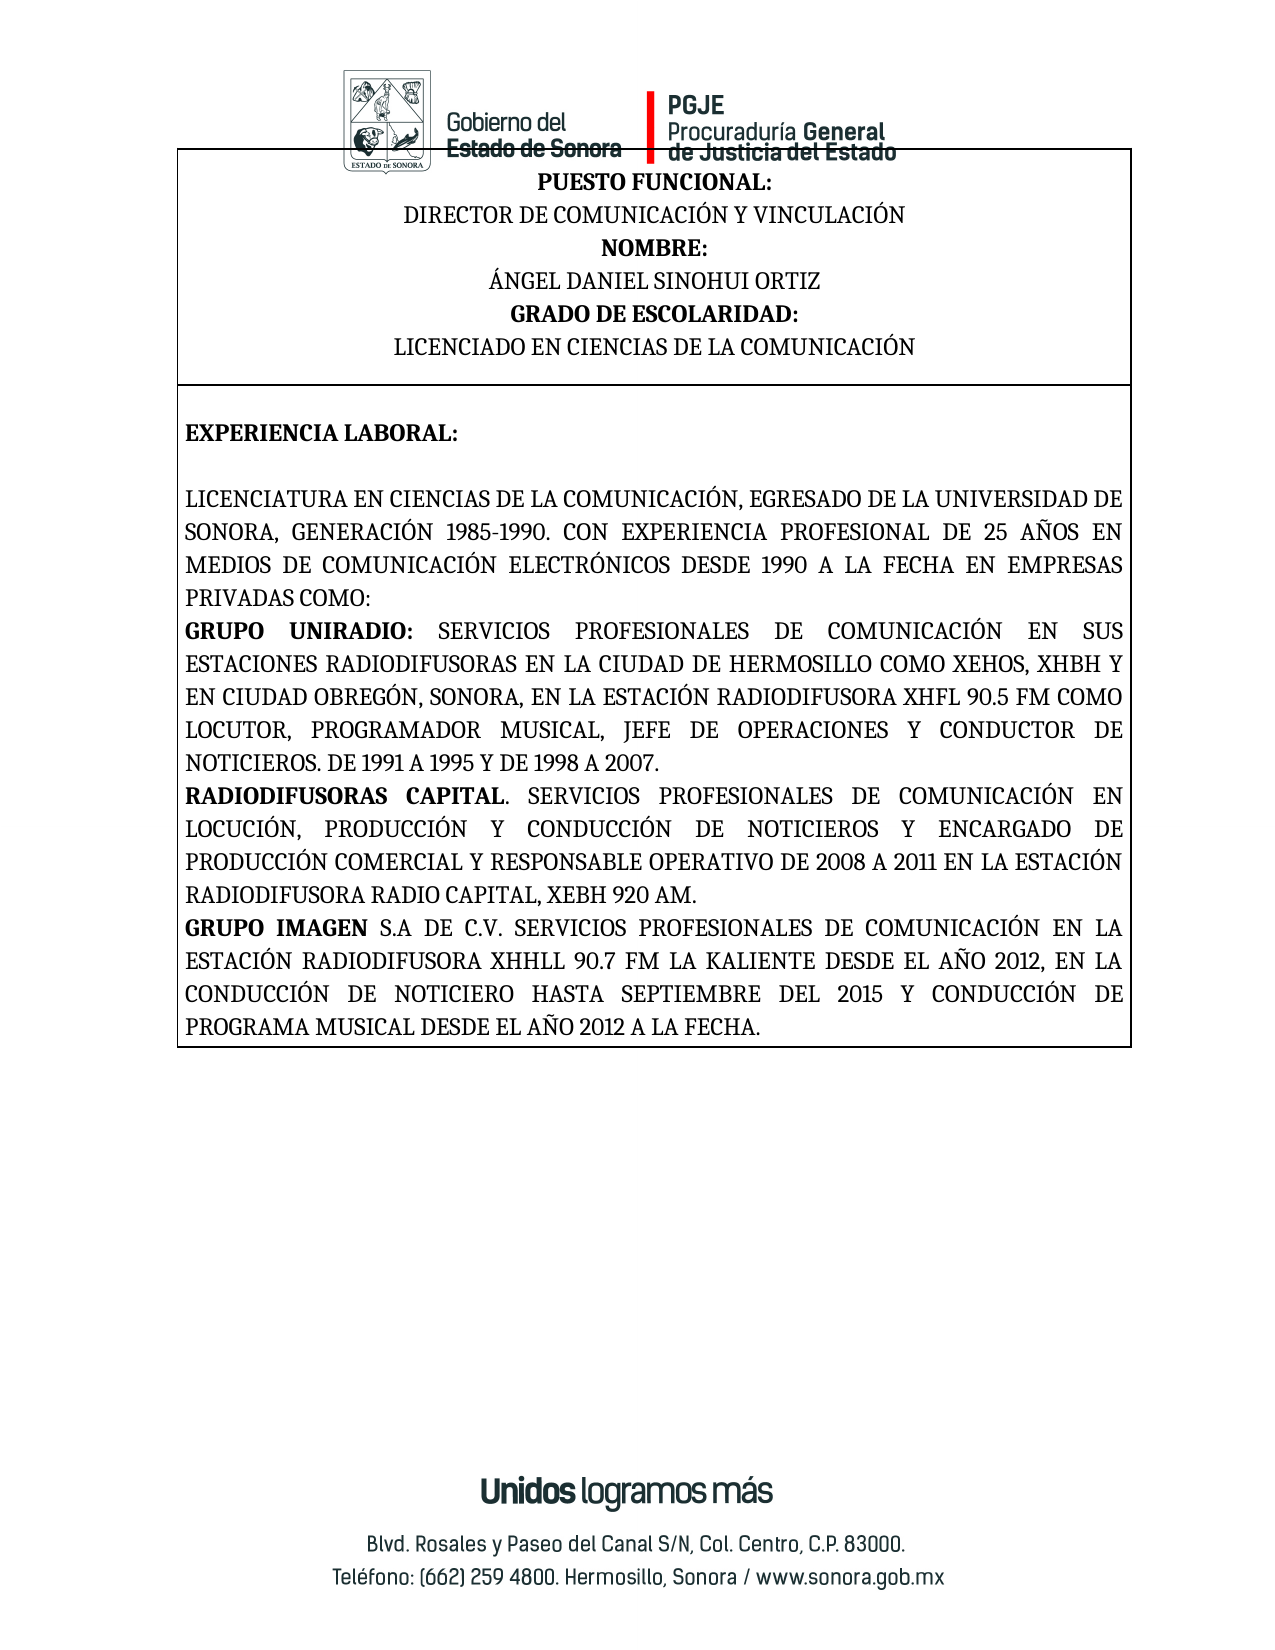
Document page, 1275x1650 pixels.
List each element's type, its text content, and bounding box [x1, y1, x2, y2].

picture [1, 1, 1275, 1650]
table_header PUESTO FUNCIONAL: DIRECTOR DE COMUNICACIÓN Y VINCULACIÓN NOMBRE: ÁNGEL DANIEL SINOHUI ORTIZ GRADO DE ESCOLARIDAD: LICENCIADO EN CIENCIAS DE LA COMUNICACIÓN [178, 150, 1130, 383]
table_cell EXPERIENCIA LABORAL: LICENCIATURA EN CIENCIAS DE LA COMUNICACIÓN, EGRESADO DE LA UNIVERSIDAD DE SONORA, GENERACIÓN 1985-1990. CON EXPERIENCIA PROFESIONAL DE 25 AÑOS EN MEDIOS DE COMUNICACIÓN ELECTRÓNICOS DESDE 1990 A LA FECHA EN EMPRESAS PRIVADAS COMO: GRUPO UNIRADIO: SERVICIOS PROFESIONALES DE COMUNICACIÓN EN SUS ESTACIONES RADIODIFUSORAS EN LA CIUDAD DE HERMOSILLO COMO XEHOS, XHBH Y EN CIUDAD OBREGÓN, SONORA, EN LA ESTACIÓN RADIODIFUSORA XHFL 90.5 FM COMO LOCUTOR, PROGRAMADOR MUSICAL, JEFE DE OPERACIONES Y CONDUCTOR DE NOTICIEROS. DE 1991 A 1995 Y DE 1998 A 2007. RADIODIFUSORAS CAPITAL. SERVICIOS PROFESIONALES DE COMUNICACIÓN EN LOCUCIÓN, PRODUCCIÓN Y CONDUCCIÓN DE NOTICIEROS Y ENCARGADO DE PRODUCCIÓN COMERCIAL Y RESPONSABLE OPERATIVO DE 2008 A 2011 EN LA ESTACIÓN RADIODIFUSORA RADIO CAPITAL, XEBH 920 AM. GRUPO IMAGEN S.A DE C.V. SERVICIOS PROFESIONALES DE COMUNICACIÓN EN LA ESTACIÓN RADIODIFUSORA XHHLL 90.7 FM LA KALIENTE DESDE EL AÑO 2012, EN LA CONDUCCIÓN DE NOTICIERO HASTA SEPTIEMBRE DEL 2015 Y CONDUCCIÓN DE PROGRAMA MUSICAL DESDE EL AÑO 2012 A LA FECHA. [178, 386, 1130, 1046]
